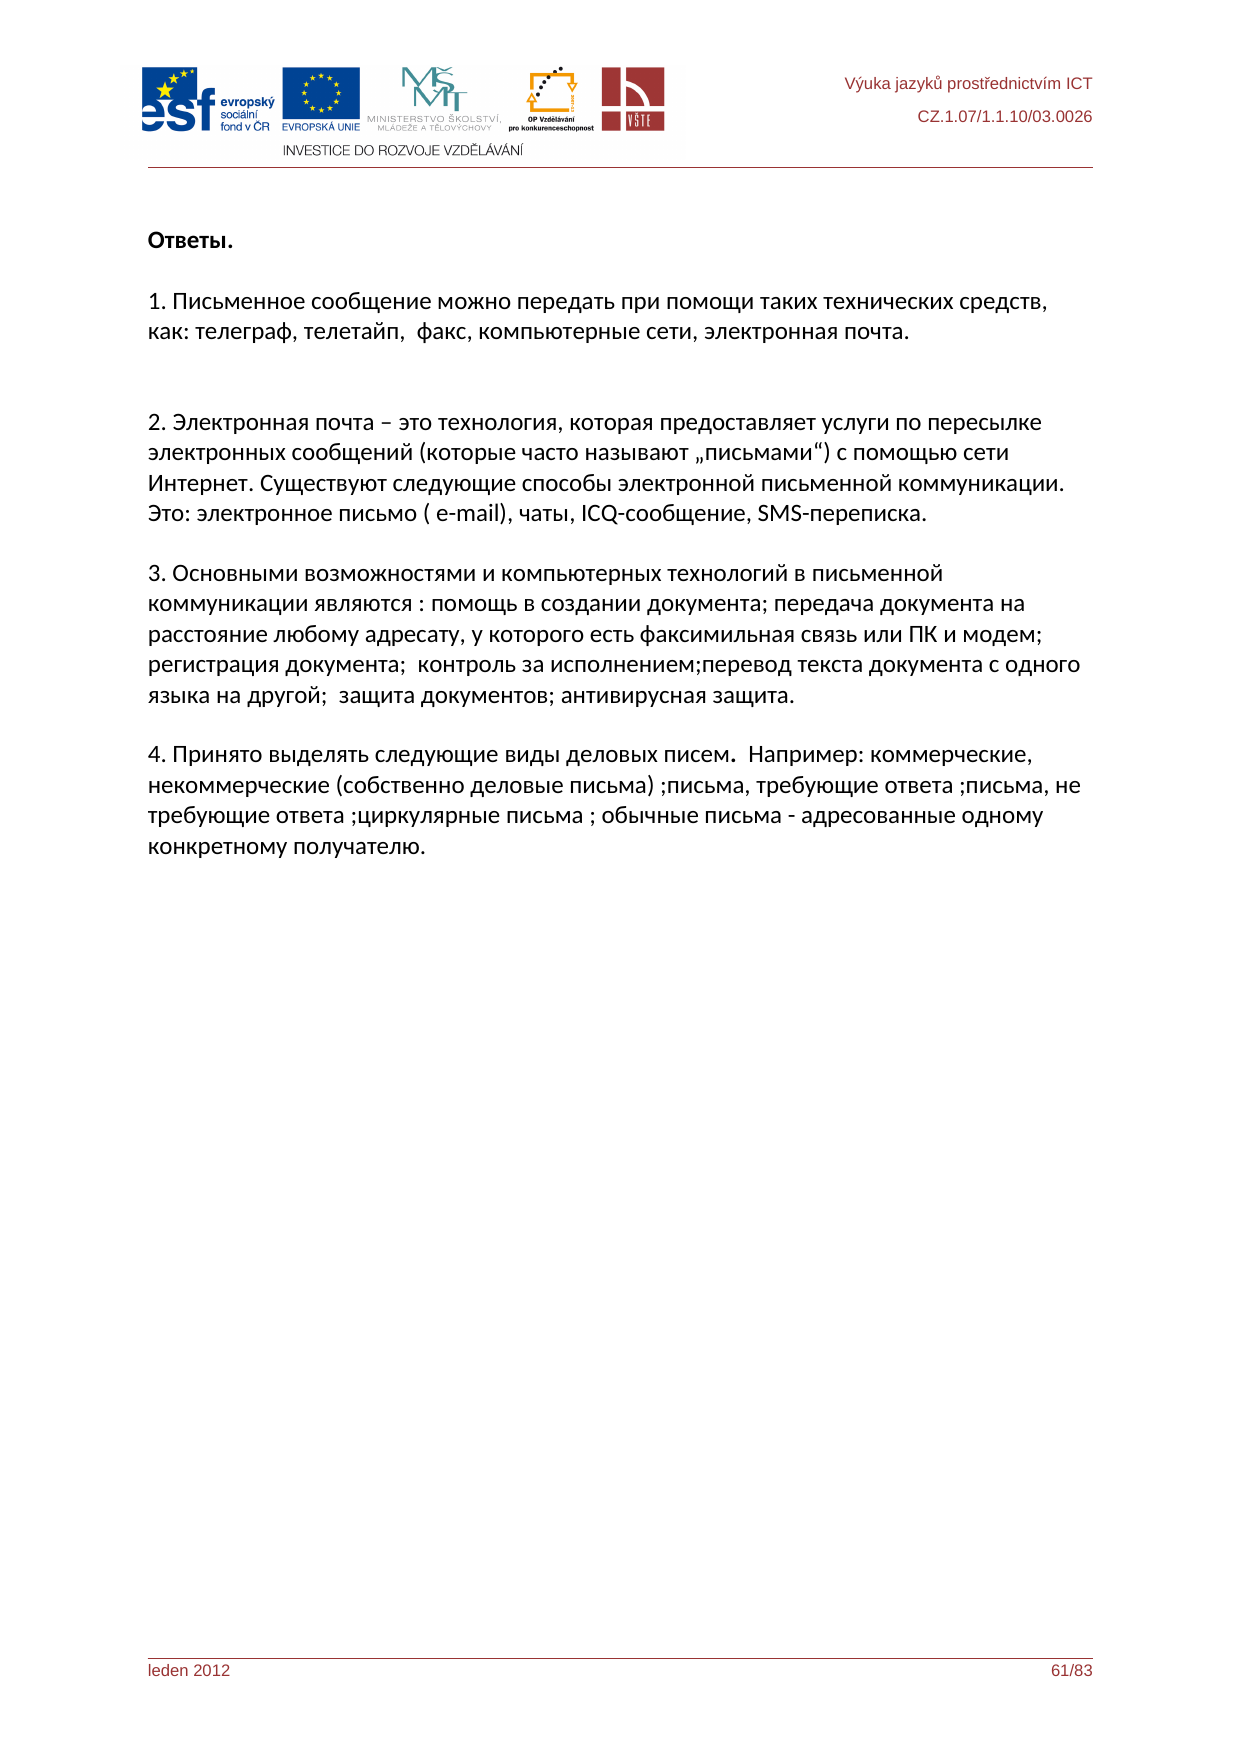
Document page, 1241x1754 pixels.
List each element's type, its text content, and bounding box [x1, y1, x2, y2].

text 4. Принято выделять следующие виды деловых писем. Например: коммерческие, некоммерческие (собственно деловые письма) ;письма, требующие ответа ;письма, не требующие ответа ;циркулярные письма ; oбычные письма - адресованные одному конкретному получателю. [148, 739, 1093, 861]
text 3. Oсновными возможностями и компьютерных технологий в письменной коммуникации являются : помощь в создании документа; передача документа на расстояние любому адресату, у которого есть факсимильная связь или ПК и модем; регистрация документа; контроль за исполнением;перевод текста документа с одного языка на другой; защита документов; антивирусная защита. [148, 557, 1093, 709]
picture [120, 65, 686, 160]
text 2. Электронная почта – это технология, которая предоставляет услуги по пересылке электронных сообщений (которые часто называют „письмами“) с помощью сети Интернет. Существуют следующие способы электронной письменной коммуникации. Это: электронное письмо ( e-mail), чаты, ICQ-сообщение, SMS-переписка. [148, 406, 1093, 528]
text 1. Письменное сообщение можно передать при помощи таких технических средств, как: телеграф, телетайп, факс, компьютерные сети, электронная почта. [148, 285, 1093, 346]
text Ответы. [148, 224, 1093, 254]
